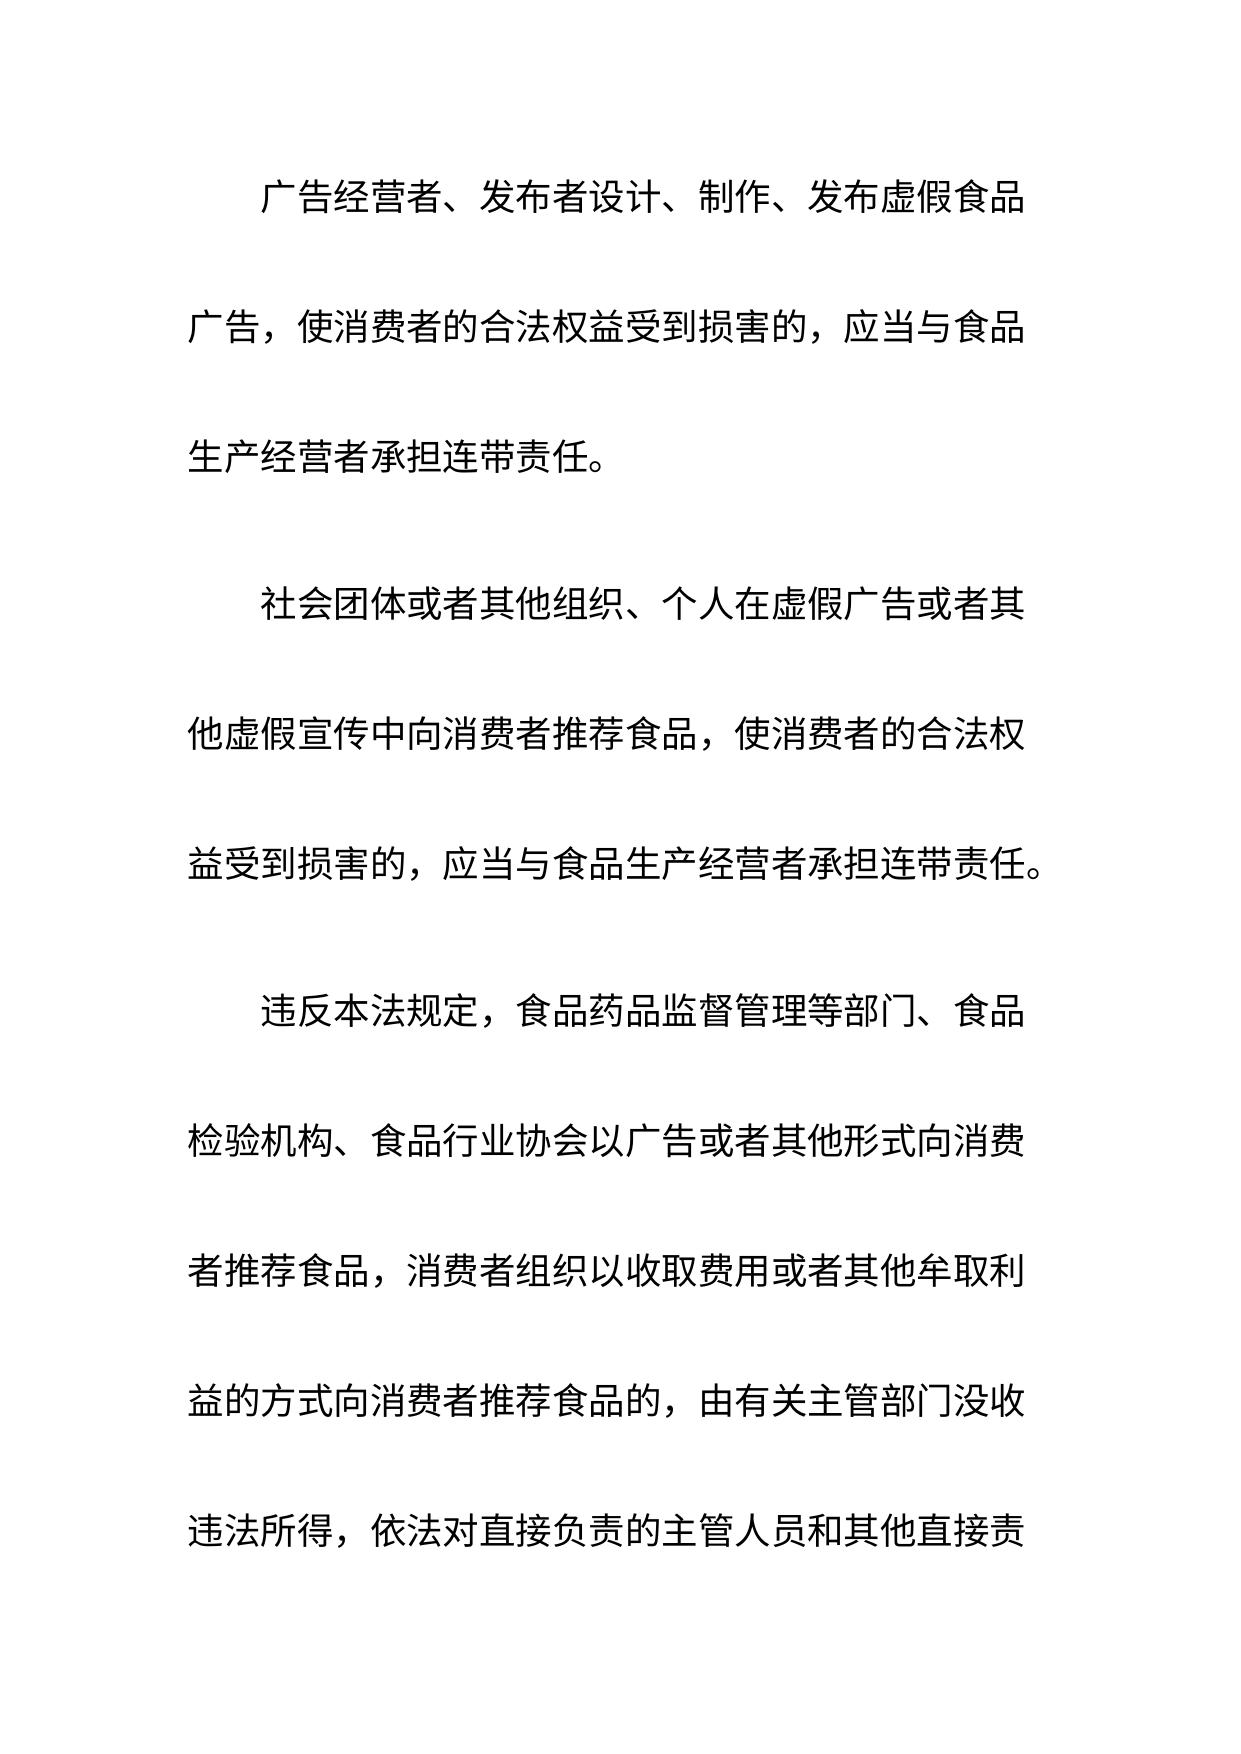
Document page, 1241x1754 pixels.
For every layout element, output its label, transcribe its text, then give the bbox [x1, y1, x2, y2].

text 广告经营者、发布者设计、制作、发布虚假食品广告，使消费者的合法权益受到损害的，应当与食品生产经营者承担连带责任。 [187, 162, 1053, 487]
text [187, 976, 1053, 1561]
text 社会团体或者其他组织、个人在虚假广告或者其他虚假宣传中向消费者推荐食品，使消费者的合法权益受到损害的，应当与食品生产经营者承担连带责任。 [187, 569, 1053, 894]
